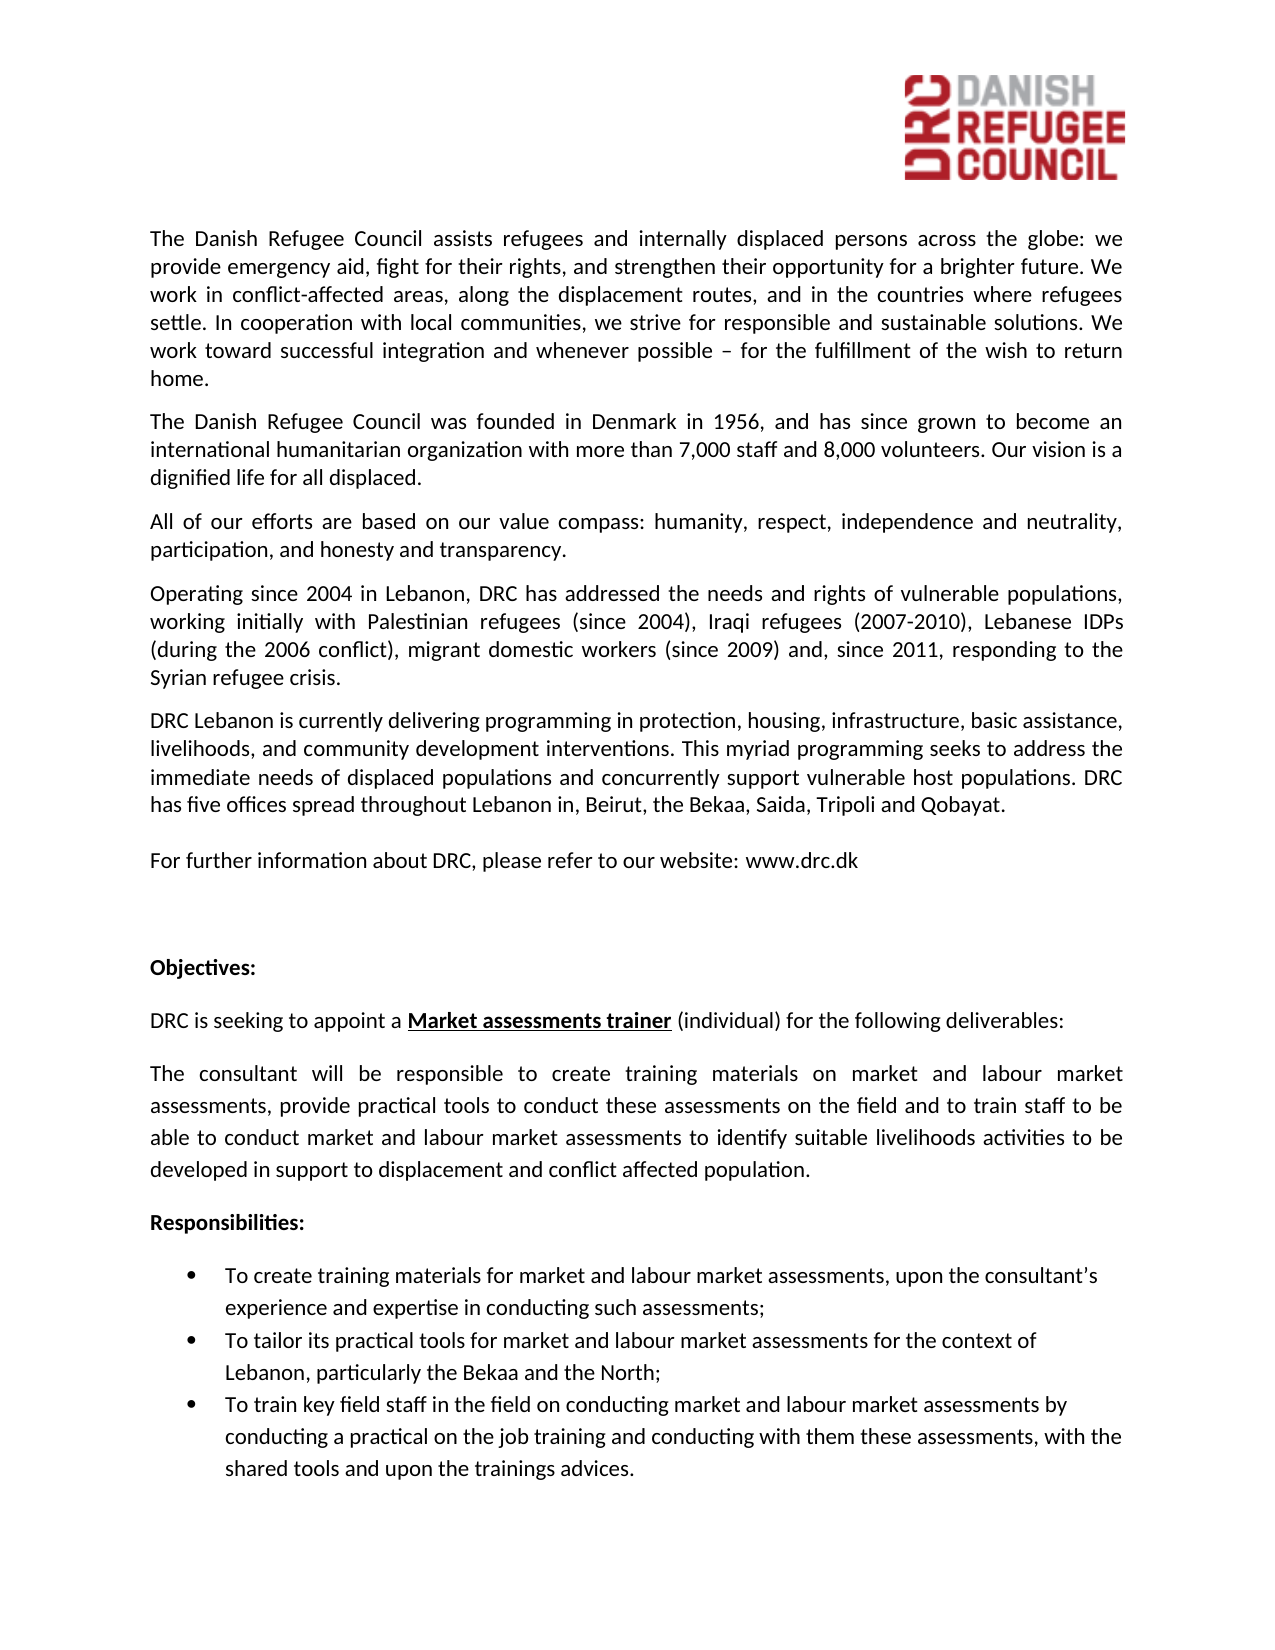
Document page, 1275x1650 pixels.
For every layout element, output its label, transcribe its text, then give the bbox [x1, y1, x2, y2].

text The consultant will be responsible to create training materials on market and labour market assessments, provide practical tools to conduct these assessments on the field and to train staff to be able to conduct market and labour market assessments to identify suitable livelihoods activities to be developed in support to displacement and conflict affected population. [150, 1059, 1125, 1183]
text For further information about DRC, please refer to our website: www.drc.dk [150, 847, 1125, 875]
list To tailor its practical tools for market and labour market assessments for the context of Lebanon, particularly the Bekaa and the North; [187, 1326, 1125, 1386]
text Responsibilities: [150, 1208, 1125, 1236]
text DRC Lebanon is currently delivering programming in protection, housing, infrastructure, basic assistance, livelihoods, and community development interventions. This myriad programming seeks to address the immediate needs of displaced populations and concurrently support vulnerable host populations. DRC has five offices spread throughout Lebanon in, Beirut, the Bekaa, Saida, Tripoli and Qobayat. [150, 707, 1125, 819]
picture [904, 75, 1125, 180]
text The Danish Refugee Council was founded in Denmark in 1956, and has since grown to become an international humanitarian organization with more than 7,000 staff and 8,000 volunteers. Our vision is a dignified life for all displaced. [150, 407, 1125, 492]
text DRC is seeking to appoint a Market assessments trainer (individual) for the following deliverables: [150, 1006, 1125, 1034]
text Objectives: [150, 953, 1125, 981]
text All of our efforts are based on our value compass: humanity, respect, independence and neutrality, participation, and honesty and transparency. [150, 507, 1125, 563]
list To create training materials for market and labour market assessments, upon the consultant’s experience and expertise in conducting such assessments; [187, 1261, 1125, 1322]
text Operating since 2004 in Lebanon, DRC has addressed the needs and rights of vulnerable populations, working initially with Palestinian refugees (since 2004), Iraqi refugees (2007-2010), Lebanese IDPs (during the 2006 conflict), migrant domestic workers (since 2009) and, since 2011, responding to the Syrian refugee crisis. [150, 579, 1125, 691]
list To train key field staff in the field on conducting market and labour market assessments by conducting a practical on the job training and conducting with them these assessments, with the shared tools and upon the trainings advices. [187, 1390, 1125, 1482]
text The Danish Refugee Council assists refugees and internally displaced persons across the globe: we provide emergency aid, fight for their rights, and strengthen their opportunity for a brighter future. We work in conflict-affected areas, along the displacement routes, and in the countries where refugees settle. In cooperation with local communities, we strive for responsible and sustainable solutions. We work toward successful integration and whenever possible – for the fulfillment of the wish to return home. [150, 224, 1125, 392]
